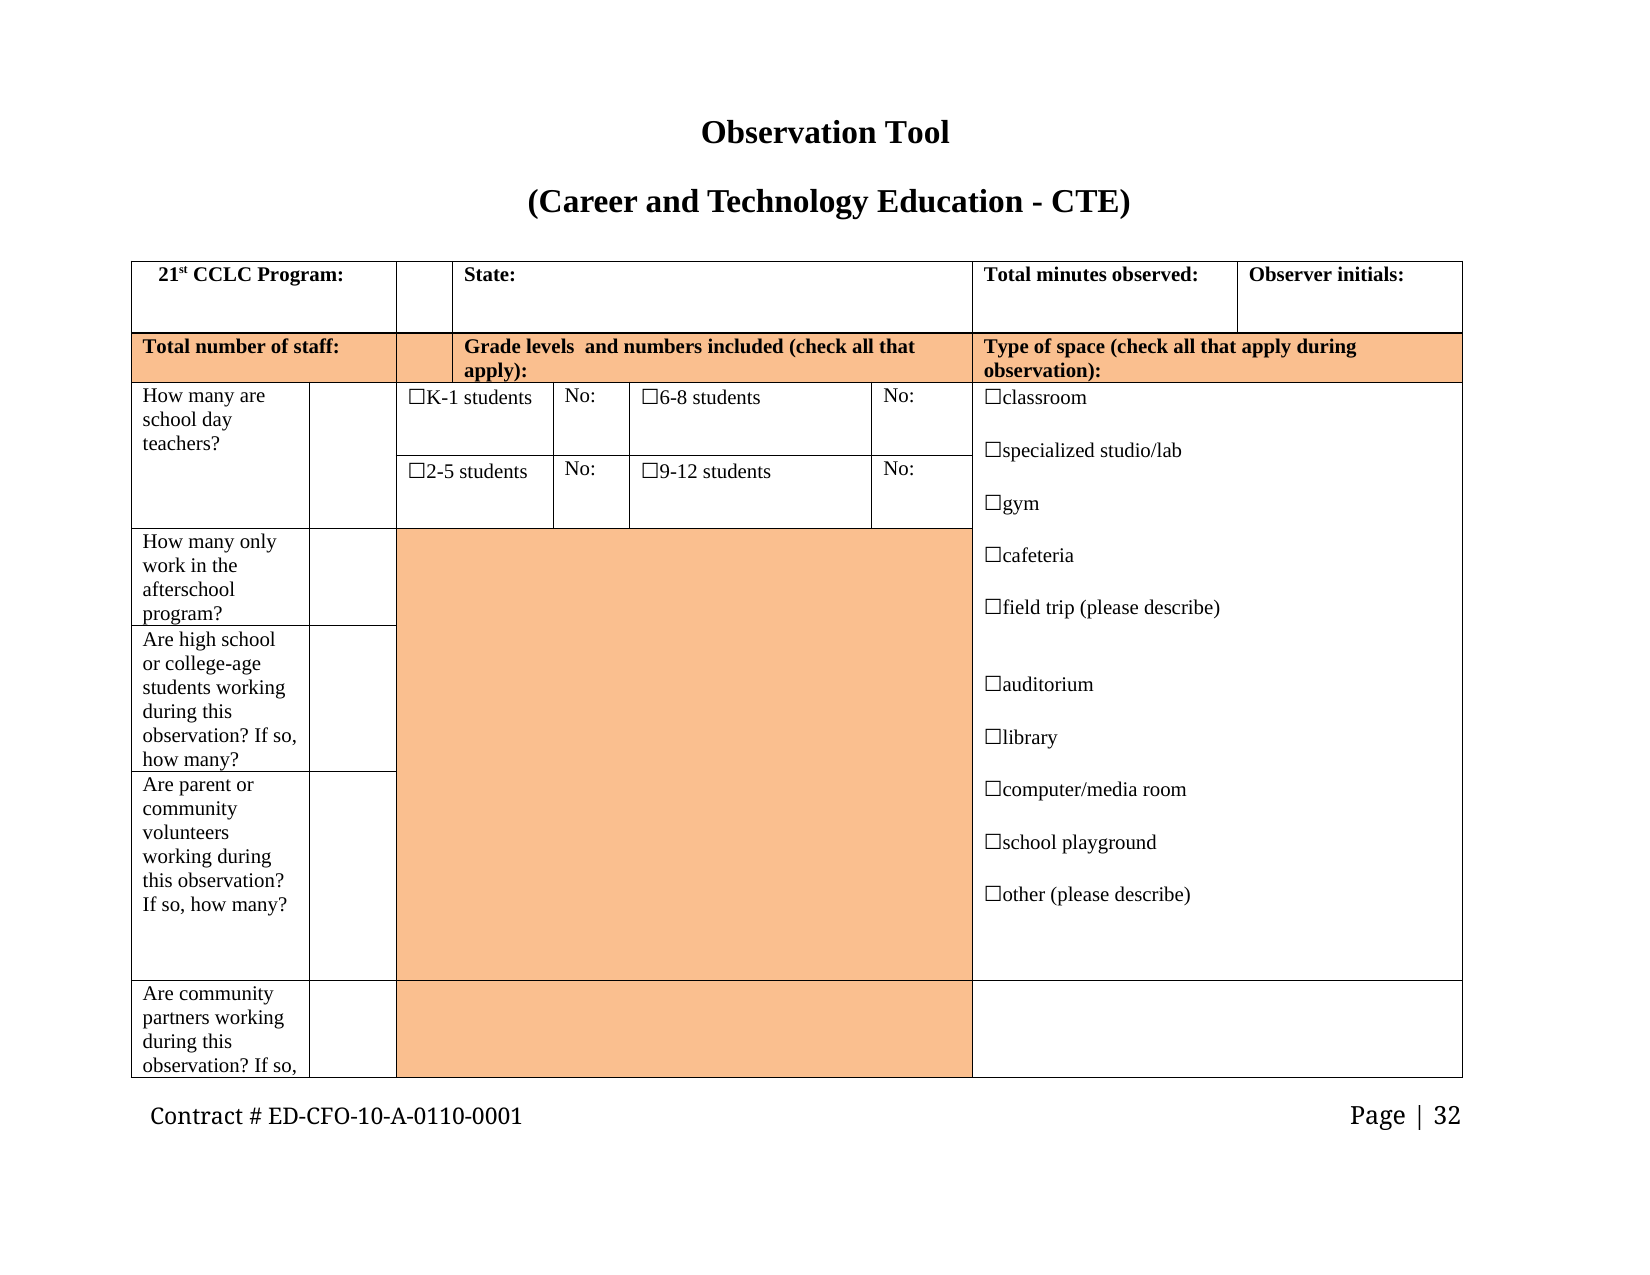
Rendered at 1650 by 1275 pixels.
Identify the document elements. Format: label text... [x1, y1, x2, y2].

table_cell [310, 772, 396, 980]
table_cell ☐classroom ☐specialized studio/lab ☐gym ☐cafeteria ☐field trip (please describe) ☐auditorium ☐library ☐computer/media room ☐school playground ☐other (please describe) [973, 383, 1462, 980]
table_cell [973, 981, 1462, 1077]
table_header State: [453, 262, 972, 332]
table_header 21st CCLC Program: [132, 262, 396, 332]
table_cell [310, 981, 396, 1077]
table_cell ☐2-5 students [397, 456, 553, 528]
table_cell No: [554, 456, 629, 528]
table_header Observer initials: [1238, 262, 1462, 332]
table_cell No: [872, 456, 972, 528]
table_cell [397, 981, 972, 1077]
table_cell ☐K-1 students [397, 383, 553, 455]
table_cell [132, 981, 309, 1077]
table_cell [310, 383, 396, 528]
table_cell Grade levels and numbers included (check all that apply): [453, 334, 972, 382]
table_cell [310, 529, 396, 625]
table_cell [310, 626, 396, 771]
table_cell How many are school day teachers? [132, 383, 309, 528]
table_cell Type of space (check all that apply during observation): [973, 334, 1462, 382]
table_cell No: [872, 383, 972, 455]
text Observation Tool [150, 112, 1500, 151]
table_cell Are parent or community volunteers working during this observation? If so, how many? [132, 772, 309, 980]
table_cell How many only work in the afterschool program? [132, 529, 309, 625]
table_cell No: [554, 383, 629, 455]
table_cell Total number of staff: [132, 334, 396, 382]
table_cell [397, 334, 452, 382]
title (Career and Technology Education - CTE) [150, 182, 1500, 220]
table_header Total minutes observed: [973, 262, 1237, 332]
table_cell Are high school or college-age students working during this observation? If so, how many? [132, 626, 309, 771]
table_header [397, 262, 452, 332]
table_cell [397, 529, 972, 980]
table_cell ☐9-12 students [630, 456, 871, 528]
table_cell ☐6-8 students [630, 383, 871, 455]
